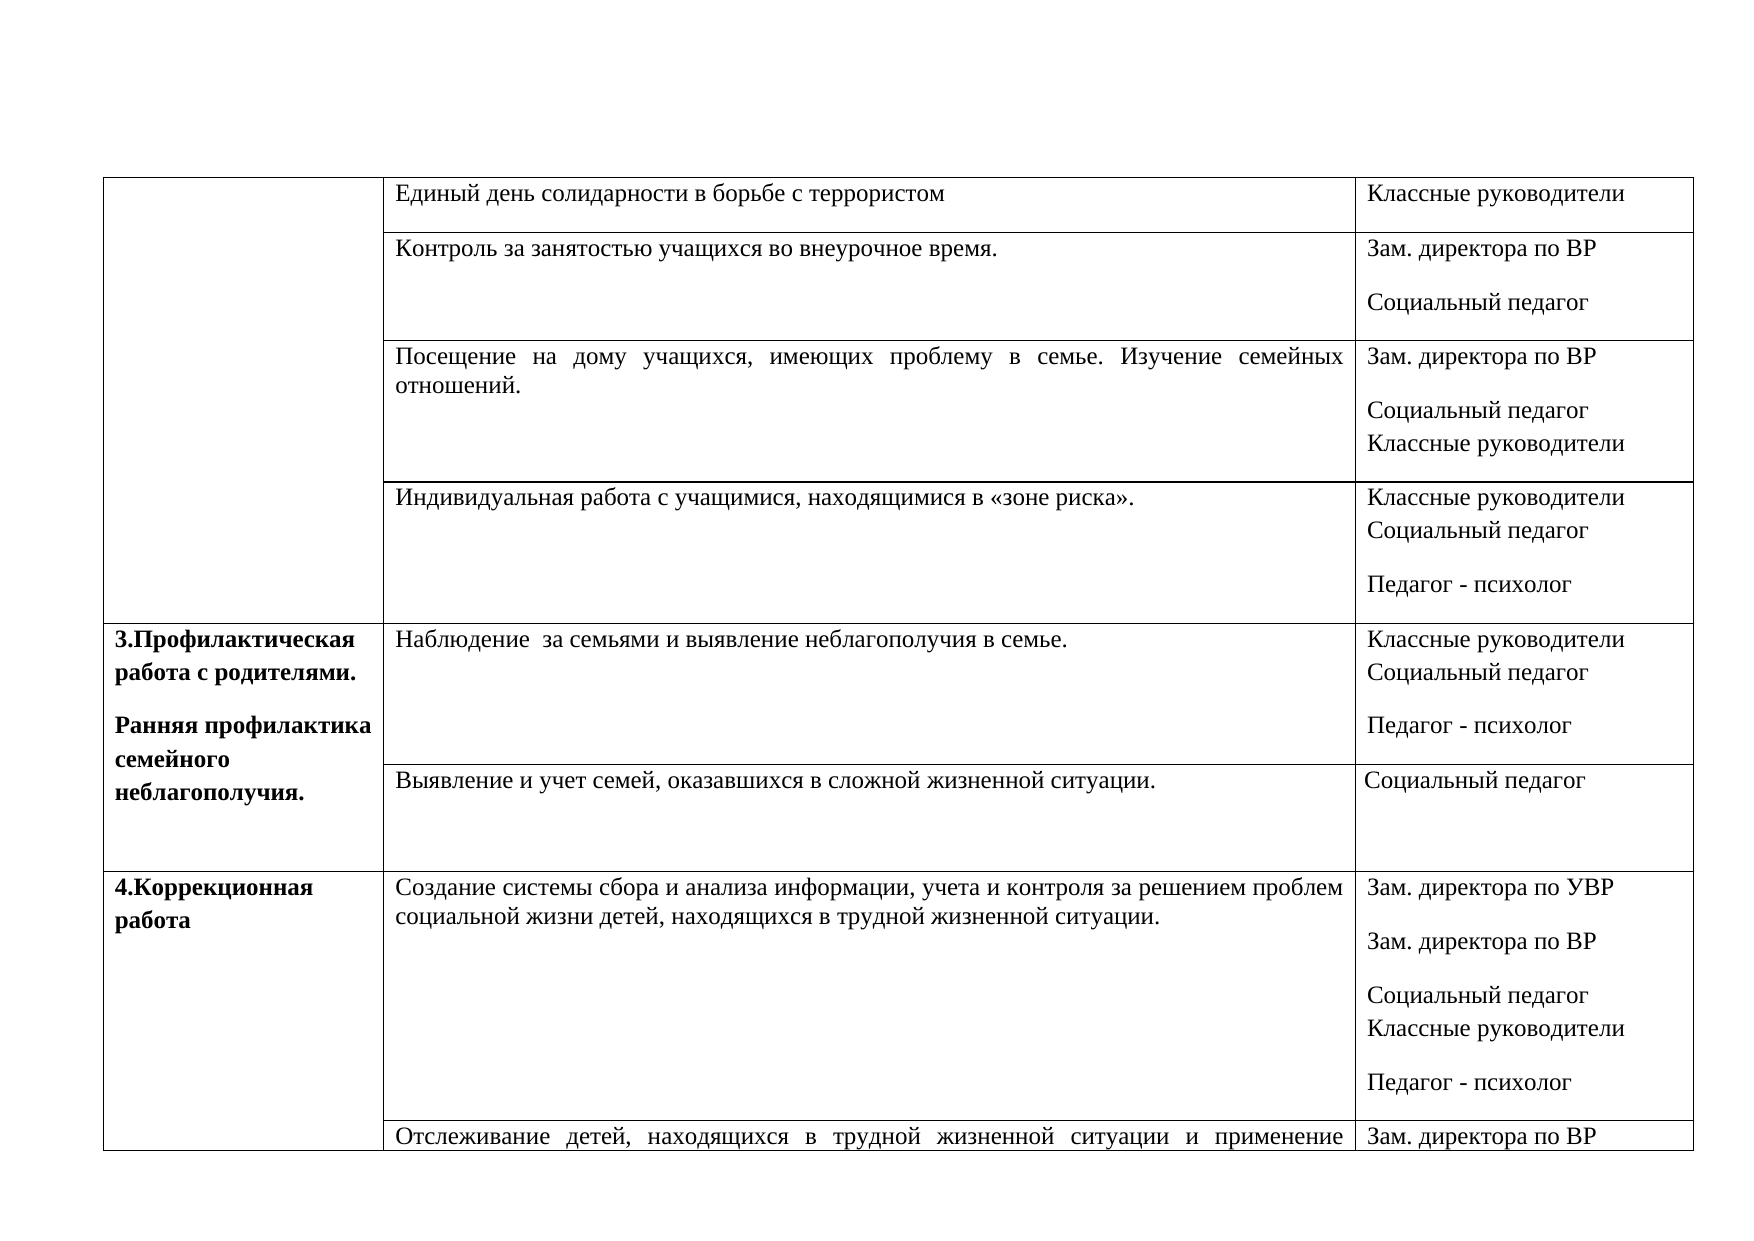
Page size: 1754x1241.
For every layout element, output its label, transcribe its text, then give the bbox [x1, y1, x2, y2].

table_cell Выявление и учет семей, оказавшихся в сложной жизненной ситуации. [384, 765, 1355, 871]
table_cell Контроль за занятостью учащихся во внеурочное время. [384, 233, 1355, 340]
table_cell Зам. директора по ВР Социальный педагог [1356, 233, 1693, 340]
table_cell Зам. директора по ВР Социальный педагог Классные руководители [1356, 341, 1693, 481]
table_cell Классные руководители [1356, 178, 1693, 232]
table_cell Классные руководители Социальный педагог Педагог - психолог [1356, 483, 1693, 623]
table_cell Классные руководители Социальный педагог Педагог - психолог [1356, 624, 1693, 764]
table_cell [384, 1121, 1355, 1150]
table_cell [1356, 1121, 1693, 1150]
table_cell 4.Коррекционная работа [104, 872, 383, 1150]
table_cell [104, 178, 383, 623]
table_cell Посещение на дому учащихся, имеющих проблему в семье. Изучение семейных отношений. [384, 341, 1355, 481]
table_cell Единый день солидарности в борьбе с террористом [384, 178, 1355, 232]
table_cell Индивидуальная работа с учащимися, находящимися в «зоне риска». [384, 483, 1355, 623]
table_cell Создание системы сбора и анализа информации, учета и контроля за решением проблем социальной жизни детей, находящихся в трудной жизненной ситуации. [384, 872, 1355, 1120]
table_cell Зам. директора по УВР Зам. директора по ВР Социальный педагог Классные руководители Педагог - психолог [1356, 872, 1693, 1120]
table_cell 3.Профилактическая работа с родителями. Ранняя профилактика семейного неблагополучия. [104, 624, 383, 871]
table_cell Социальный педагог [1356, 765, 1693, 871]
table_cell Наблюдение за семьями и выявление неблагополучия в семье. [384, 624, 1355, 764]
